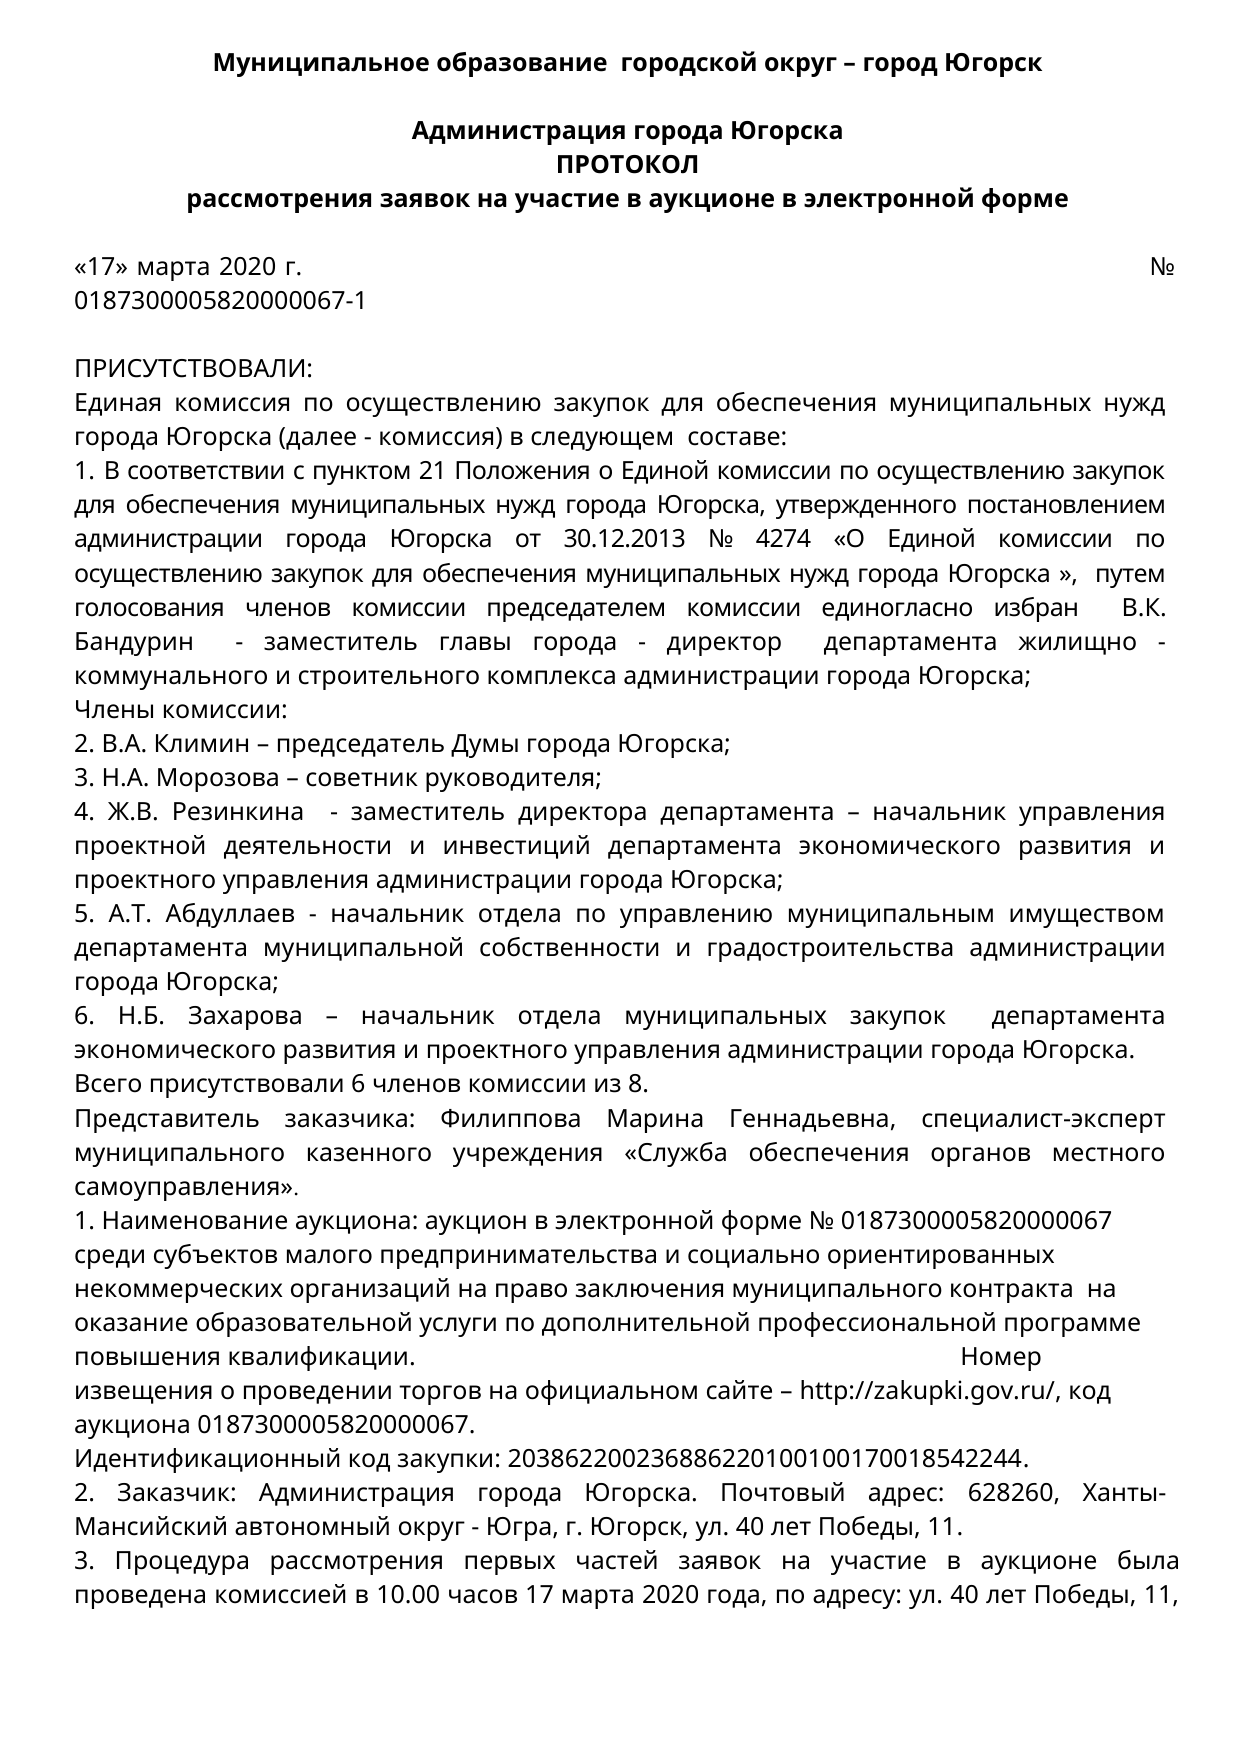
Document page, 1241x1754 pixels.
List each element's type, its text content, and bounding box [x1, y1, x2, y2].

text Всего присутствовали 6 членов комиссии из 8. [74, 1066, 1166, 1100]
text 3. Н.А. Морозова – советник руководителя; [74, 759, 1166, 794]
list Представитель заказчика: Филиппова Марина Геннадьевна, специалист-эксперт муниципального казенного учреждения «Служба обеспечения органов местного самоуправления». [74, 1100, 1166, 1202]
text ПРОТОКОЛ [74, 146, 1181, 181]
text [74, 1543, 1181, 1611]
text «17» марта 2020 г. № 0187300005820000067-1 [74, 249, 1181, 317]
text 6. Н.Б. Захарова – начальник отдела муниципальных закупок департамента экономического развития и проектного управления администрации города Югорска. [74, 998, 1166, 1066]
text Единая комиссия по осуществлению закупок для обеспечения муниципальных нужд города Югорска (далее - комиссия) в следующем составе: [74, 385, 1166, 453]
text Муниципальное образование городской округ – город Югорск [74, 44, 1181, 78]
list В соответствии с пунктом 21 Положения о Единой комиссии по осуществлению закупок для обеспечения муниципальных нужд города Югорска, утвержденного постановлением администрации города Югорска от 30.12.2013 № 4274 «О Единой комиссии по осуществлению закупок для обеспечения муниципальных нужд города Югорска », путем голосования членов комиссии председателем комиссии единогласно избран В.К. Бандурин - заместитель главы города - директор департамента жилищно - коммунального и строительного комплекса администрации города Югорска; [74, 453, 1166, 691]
text ПРИСУТСТВОВАЛИ: [74, 351, 1181, 385]
text Идентификационный код закупки: 203862200236886220100100170018542244. [74, 1441, 1181, 1475]
text 5. А.Т. Абдуллаев - начальник отдела по управлению муниципальным имуществом департамента муниципальной собственности и градостроительства администрации города Югорска; [74, 896, 1166, 998]
text 4. Ж.В. Резинкина - заместитель директора департамента – начальник управления проектной деятельности и инвестиций департамента экономического развития и проектного управления администрации города Югорска; [74, 794, 1166, 896]
list Члены комиссии: [74, 691, 1166, 726]
text 2. В.А. Климин – председатель Думы города Югорска; [74, 726, 1166, 759]
list 2. Заказчик: Администрация города Югорска. Почтовый адрес: 628260, Ханты-Мансийский автономный округ - Югра, г. Югорск, ул. 40 лет Победы, 11. [74, 1475, 1166, 1543]
text рассмотрения заявок на участие в аукционе в электронной форме [74, 181, 1181, 214]
text 1. Наименование аукциона: аукцион в электронной форме № 0187300005820000067 среди субъектов малого предпринимательства и социально ориентированных некоммерческих организаций на право заключения муниципального контракта на оказание образовательной услуги по дополнительной профессиональной программе повышения квалификации. Номер извещения о проведении торгов на официальном сайте – http://zakupki.gov.ru/, код аукциона 0187300005820000067. [74, 1202, 1181, 1441]
text Администрация города Югорска [74, 112, 1181, 146]
